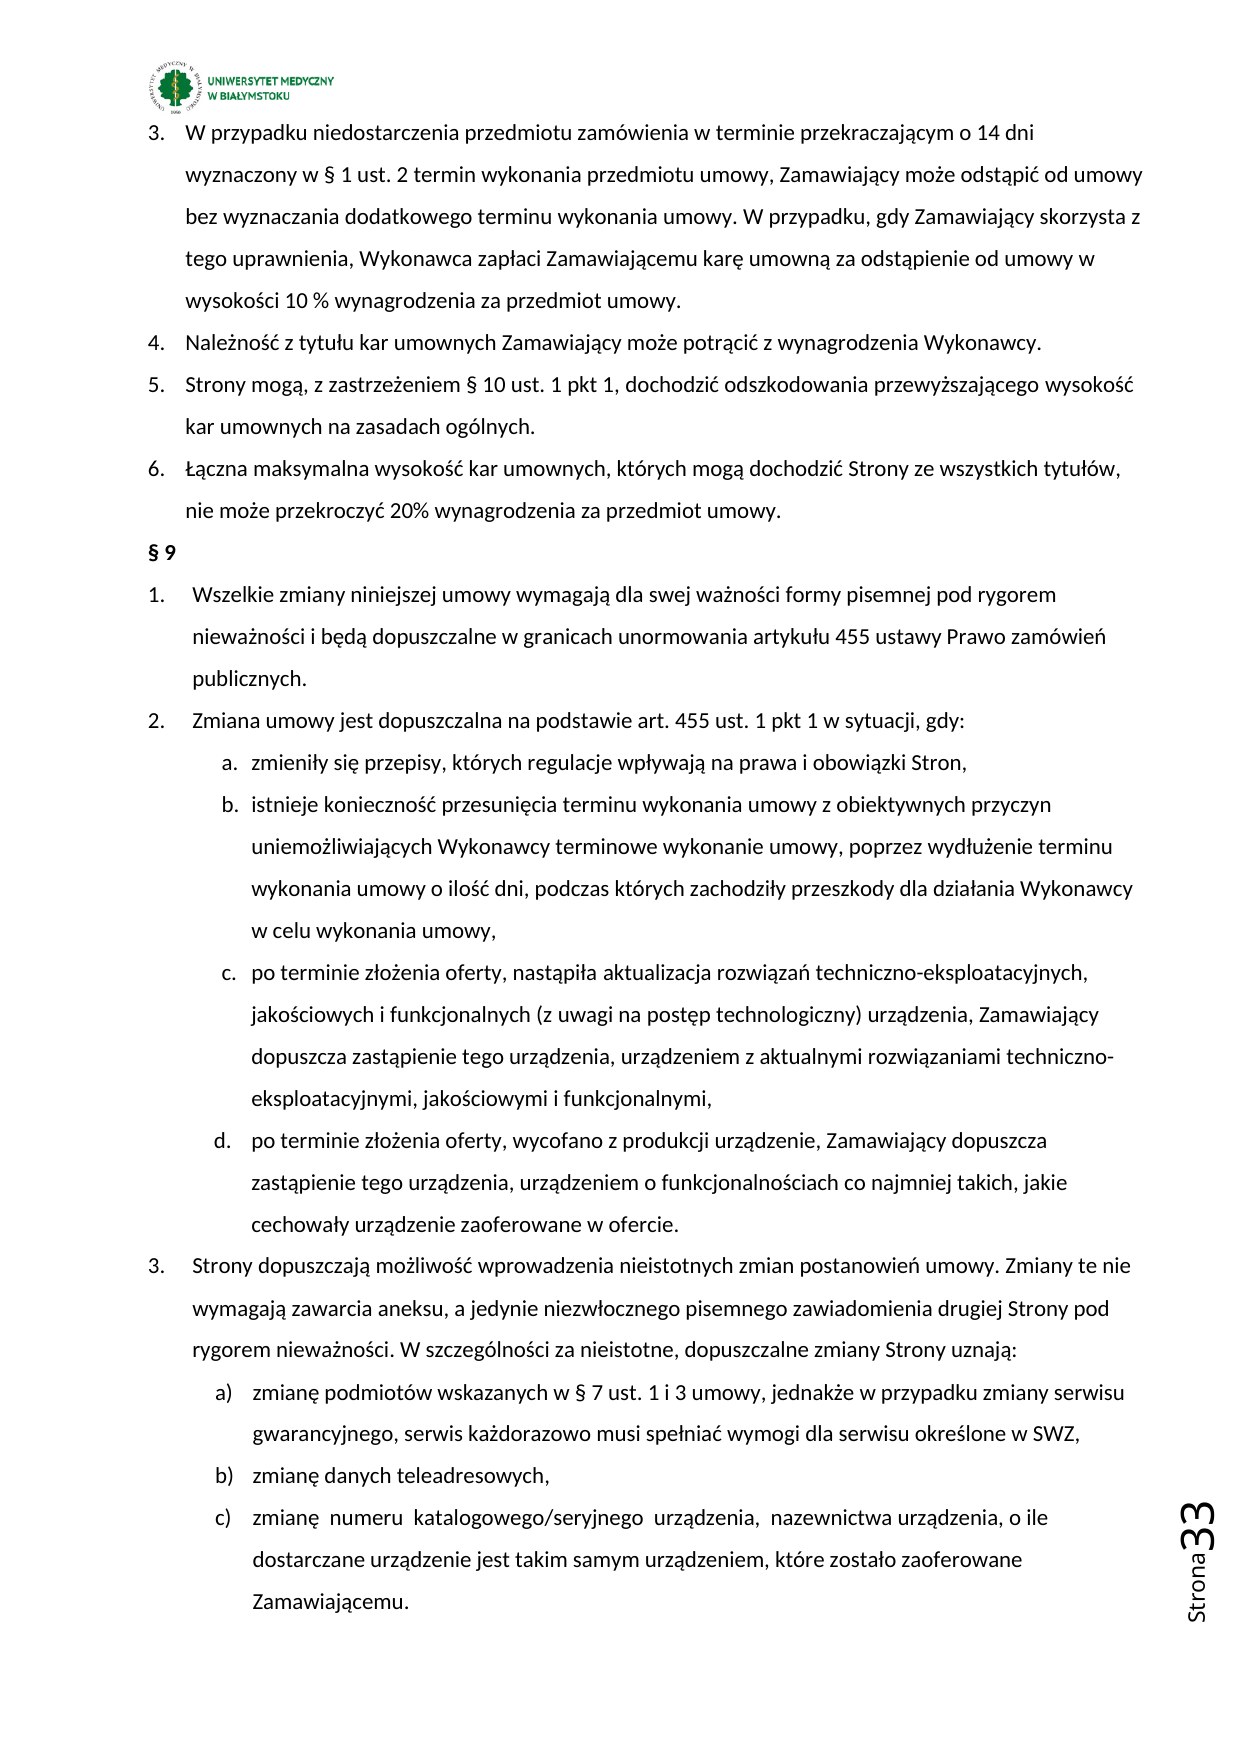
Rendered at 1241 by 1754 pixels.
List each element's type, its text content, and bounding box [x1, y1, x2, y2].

text 3. Strony dopuszczają możliwość wprowadzenia nieistotnych zmian postanowień umowy. Zmiany te nie wymagają zawarcia aneksu, a jedynie niezwłocznego pisemnego zawiadomienia drugiej Strony pod rygorem nieważności. W szczególności za nieistotne, dopuszczalne zmiany Strony uznają: [148, 1252, 1152, 1364]
list Wszelkie zmiany niniejszej umowy wymagają dla swej ważności formy pisemnej pod rygorem nieważności i będą dopuszczalne w granicach unormowania artykułu 455 ustawy Prawo zamówień publicznych. [148, 580, 1152, 692]
list po terminie złożenia oferty, nastąpiła aktualizacja rozwiązań techniczno-eksploatacyjnych, jakościowych i funkcjonalnych (z uwagi na postęp technologiczny) urządzenia, Zamawiający dopuszcza zastąpienie tego urządzenia, urządzeniem z aktualnymi rozwiązaniami techniczno-eksploatacyjnymi, jakościowymi i funkcjonalnymi, [221, 958, 1152, 1112]
picture [147, 59, 335, 117]
list zmieniły się przepisy, których regulacje wpływają na prawa i obowiązki Stron, [221, 748, 1152, 776]
list istnieje konieczność przesunięcia terminu wykonania umowy z obiektywnych przyczyn uniemożliwiających Wykonawcy terminowe wykonanie umowy, poprzez wydłużenie terminu wykonania umowy o ilość dni, podczas których zachodziły przeszkody dla działania Wykonawcy w celu wykonania umowy, [221, 790, 1152, 944]
list Łączna maksymalna wysokość kar umownych, których mogą dochodzić Strony ze wszystkich tytułów, nie może przekroczyć 20% wynagrodzenia za przedmiot umowy. [148, 454, 1152, 524]
list zmianę danych teleadresowych, [215, 1462, 1152, 1489]
list W przypadku niedostarczenia przedmiotu zamówienia w terminie przekraczającym o 14 dni wyznaczony w § 1 ust. 2 termin wykonania przedmiotu umowy, Zamawiający może odstąpić od umowy bez wyznaczania dodatkowego terminu wykonania umowy. W przypadku, gdy Zamawiający skorzysta z tego uprawnienia, Wykonawca zapłaci Zamawiającemu karę umowną za odstąpienie od umowy w wysokości 10 % wynagrodzenia za przedmiot umowy. [148, 118, 1152, 314]
list zmianę numeru katalogowego/seryjnego urządzenia, nazewnictwa urządzenia, o ile dostarczane urządzenie jest takim samym urządzeniem, które zostało zaoferowane Zamawiającemu. [215, 1503, 1152, 1616]
list Strony mogą, z zastrzeżeniem § 10 ust. 1 pkt 1, dochodzić odszkodowania przewyższającego wysokość kar umownych na zasadach ogólnych. [148, 370, 1152, 440]
text § 9 [148, 538, 1152, 566]
list po terminie złożenia oferty, wycofano z produkcji urządzenie, Zamawiający dopuszcza zastąpienie tego urządzenia, urządzeniem o funkcjonalnościach co najmniej takich, jakie cechowały urządzenie zaoferowane w ofercie. [213, 1126, 1152, 1238]
text 2. Zmiana umowy jest dopuszczalna na podstawie art. 455 ust. 1 pkt 1 w sytuacji, gdy: [148, 706, 1152, 734]
list zmianę podmiotów wskazanych w § 7 ust. 1 i 3 umowy, jednakże w przypadku zmiany serwisu gwarancyjnego, serwis każdorazowo musi spełniać wymogi dla serwisu określone w SWZ, [215, 1378, 1152, 1448]
list Należność z tytułu kar umownych Zamawiający może potrącić z wynagrodzenia Wykonawcy. [148, 328, 1152, 356]
